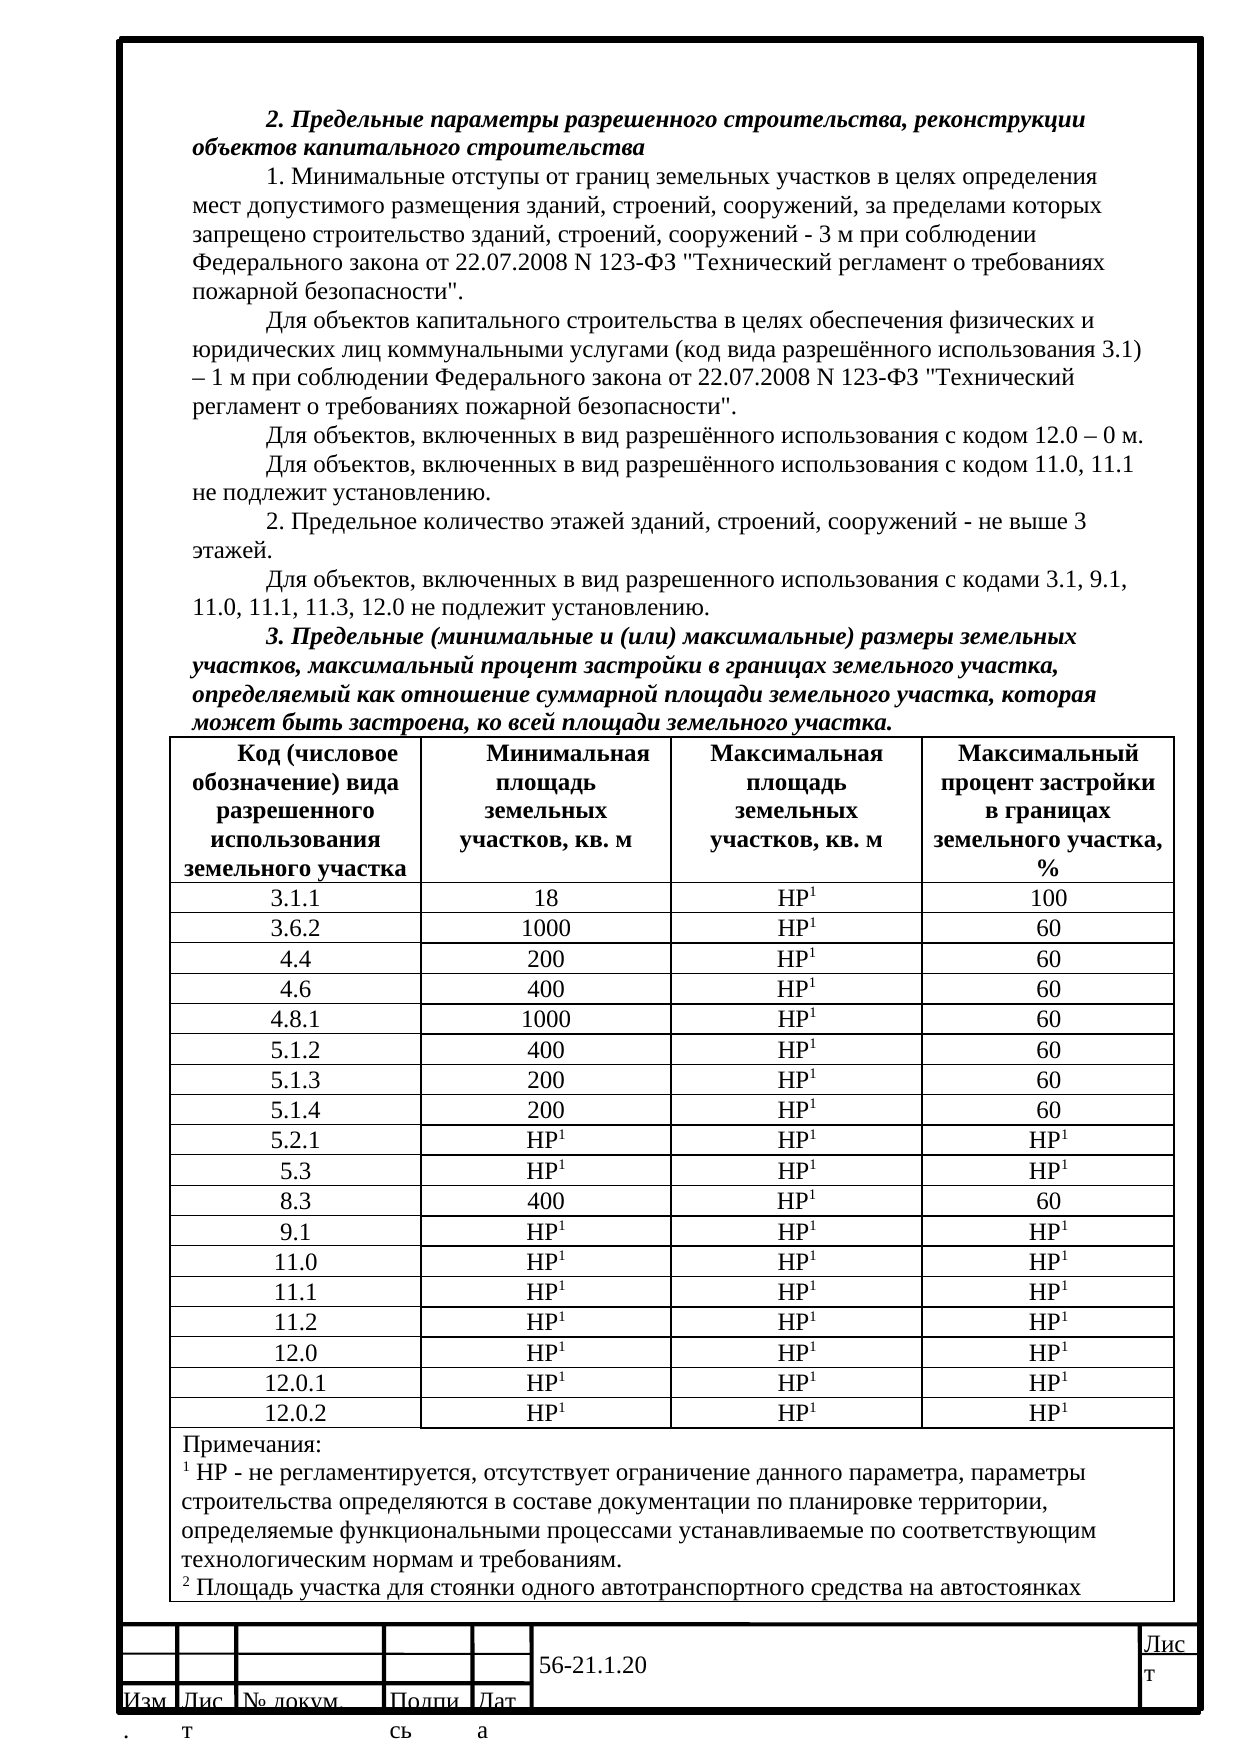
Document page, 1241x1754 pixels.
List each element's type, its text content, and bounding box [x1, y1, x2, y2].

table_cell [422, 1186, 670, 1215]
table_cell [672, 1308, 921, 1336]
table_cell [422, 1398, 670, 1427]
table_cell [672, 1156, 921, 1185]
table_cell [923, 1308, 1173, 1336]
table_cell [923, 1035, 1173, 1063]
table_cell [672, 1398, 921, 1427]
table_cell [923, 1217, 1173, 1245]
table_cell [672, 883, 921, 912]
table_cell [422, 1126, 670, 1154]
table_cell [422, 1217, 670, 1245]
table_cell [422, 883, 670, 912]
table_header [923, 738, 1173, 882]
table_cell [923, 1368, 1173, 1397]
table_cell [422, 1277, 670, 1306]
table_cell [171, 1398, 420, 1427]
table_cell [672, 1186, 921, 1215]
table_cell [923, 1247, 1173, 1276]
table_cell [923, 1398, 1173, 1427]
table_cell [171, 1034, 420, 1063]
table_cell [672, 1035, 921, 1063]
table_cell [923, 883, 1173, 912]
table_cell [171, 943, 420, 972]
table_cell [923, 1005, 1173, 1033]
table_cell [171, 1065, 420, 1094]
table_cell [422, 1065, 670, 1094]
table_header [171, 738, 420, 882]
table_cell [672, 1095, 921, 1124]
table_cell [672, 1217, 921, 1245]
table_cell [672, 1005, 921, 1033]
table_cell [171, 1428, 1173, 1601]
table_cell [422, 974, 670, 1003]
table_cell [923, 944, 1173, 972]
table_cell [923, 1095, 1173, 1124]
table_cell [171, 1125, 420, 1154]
text Для объектов капитального строительства в целях обеспечения физических и юридических лиц коммунальными услугами (код вида разрешённого использования 3.1) – 1 м при соблюдении Федерального закона от 22.07.2008 N 123-ФЗ "Технический регламент о требованиях пожарной безопасности". [192, 305, 1152, 420]
text 2. Предельные параметры разрешенного строительства, реконструкции объектов капитального строительства [192, 104, 1152, 161]
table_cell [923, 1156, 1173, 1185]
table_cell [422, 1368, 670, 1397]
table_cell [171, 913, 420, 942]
text Для объектов, включенных в вид разрешенного использования с кодами 3.1, 9.1, 11.0, 11.1, 11.3, 12.0 не подлежит установлению. [192, 564, 1152, 621]
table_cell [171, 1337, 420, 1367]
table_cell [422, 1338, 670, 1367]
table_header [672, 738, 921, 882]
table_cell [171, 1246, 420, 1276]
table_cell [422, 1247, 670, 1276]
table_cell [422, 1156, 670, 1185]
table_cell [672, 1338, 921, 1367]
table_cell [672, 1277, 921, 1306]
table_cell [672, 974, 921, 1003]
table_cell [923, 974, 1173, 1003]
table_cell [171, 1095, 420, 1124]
text 2. Предельное количество этажей зданий, строений, сооружений - не выше 3 этажей. [192, 506, 1152, 564]
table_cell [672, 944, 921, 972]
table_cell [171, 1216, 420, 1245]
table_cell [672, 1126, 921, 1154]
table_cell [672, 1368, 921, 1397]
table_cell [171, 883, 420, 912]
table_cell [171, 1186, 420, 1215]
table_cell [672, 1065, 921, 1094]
text Для объектов, включенных в вид разрешённого использования с кодом 12.0 – 0 м. [192, 420, 1152, 449]
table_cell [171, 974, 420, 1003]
text Для объектов, включенных в вид разрешённого использования с кодом 11.0, 11.1 не подлежит установлению. [192, 449, 1152, 506]
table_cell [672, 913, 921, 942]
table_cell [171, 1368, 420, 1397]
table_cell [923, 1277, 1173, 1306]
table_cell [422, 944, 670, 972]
text 1. Минимальные отступы от границ земельных участков в целях определения мест допустимого размещения зданий, строений, сооружений, за пределами которых запрещено строительство зданий, строений, сооружений - 3 м при соблюдении Федерального закона от 22.07.2008 N 123-ФЗ "Технический регламент о требованиях пожарной безопасности". [192, 161, 1152, 305]
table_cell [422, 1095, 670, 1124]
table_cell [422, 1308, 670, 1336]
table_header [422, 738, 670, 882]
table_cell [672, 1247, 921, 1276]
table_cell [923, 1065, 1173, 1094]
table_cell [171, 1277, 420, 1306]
text 3. Предельные (минимальные и (или) максимальные) размеры земельных участков, максимальный процент застройки в границах земельного участка, определяемый как отношение суммарной площади земельного участка, которая может быть застроена, ко всей площади земельного участка. [192, 621, 1152, 736]
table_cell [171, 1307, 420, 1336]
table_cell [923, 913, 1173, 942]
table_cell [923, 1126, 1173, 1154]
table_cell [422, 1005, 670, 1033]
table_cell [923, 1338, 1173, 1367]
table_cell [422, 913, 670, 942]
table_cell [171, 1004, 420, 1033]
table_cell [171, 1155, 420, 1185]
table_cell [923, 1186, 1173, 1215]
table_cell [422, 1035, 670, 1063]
